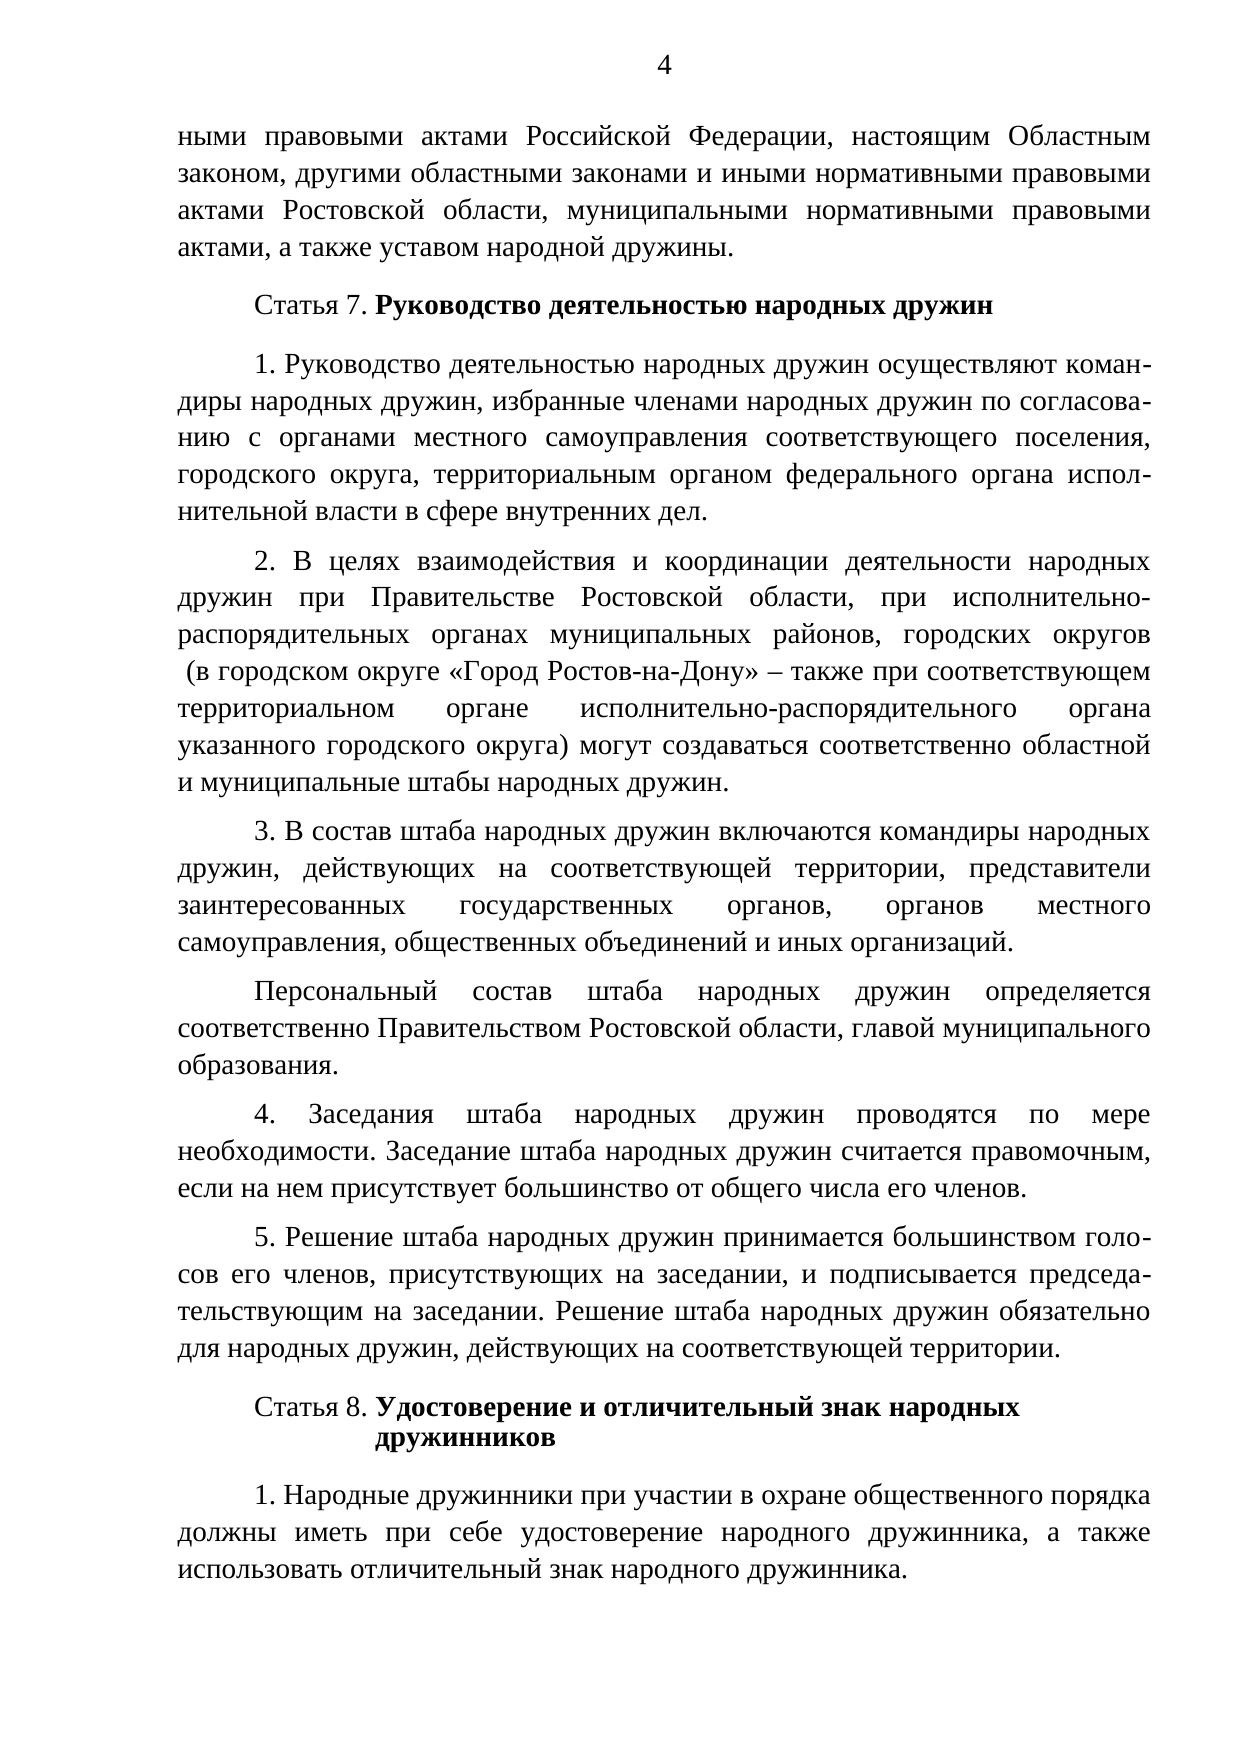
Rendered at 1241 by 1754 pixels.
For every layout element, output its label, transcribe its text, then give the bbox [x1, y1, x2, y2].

text Статья 7. Руководство деятельностью народных дружин [254, 291, 1152, 321]
text Персональный состав штаба народных дружин определяется соответственно Правительством Ростовской области, главой муниципального образования. [177, 973, 1152, 1081]
text 1. Руководство деятельностью народных дружин осуществляют командиры народных дружин, избранные членами народных дружин по согласованию с органами местного самоуправления соответствующего поселения, городского округа, территориальным органом федерального органа исполнительной власти в сфере внутренних дел. [177, 346, 1152, 527]
text 3. В состав штаба народных дружин включаются командиры народных дружин, действующих на соответствующей территории, представители заинтересованных государственных органов, органов местного самоуправления, общественных объединений и иных организаций. [177, 813, 1152, 957]
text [177, 118, 1152, 262]
text 2. В целях взаимодействия и координации деятельности народных дружин при Правительстве Ростовской области, при исполнительно-распорядительных органах муниципальных районов, городских округов (в городском округе «Город Ростов-на-Дону» – также при соответствующем территориальном органе исполнительно-распорядительного органа указанного городского округа) могут создаваться соответственно областной и муниципальные штабы народных дружин. [177, 543, 1152, 797]
text 1. Народные дружинники при участии в охране общественного порядка должны иметь при себе удостоверение народного дружинника, а также использовать отличительный знак народного дружинника. [177, 1477, 1152, 1584]
text 5. Решение штаба народных дружин принимается большинством голосов его членов, присутствующих на заседании, и подписывается председательствующим на заседании. Решение штаба народных дружин обязательно для народных дружин, действующих на соответствующей территории. [177, 1219, 1152, 1364]
text Статья 8. Удостоверение и отличительный знак народных дружинников [254, 1392, 1152, 1452]
text 4. Заседания штаба народных дружин проводятся по мере необходимости. Заседание штаба народных дружин считается правомочным, если на нем присутствует большинство от общего числа его членов. [177, 1096, 1152, 1204]
